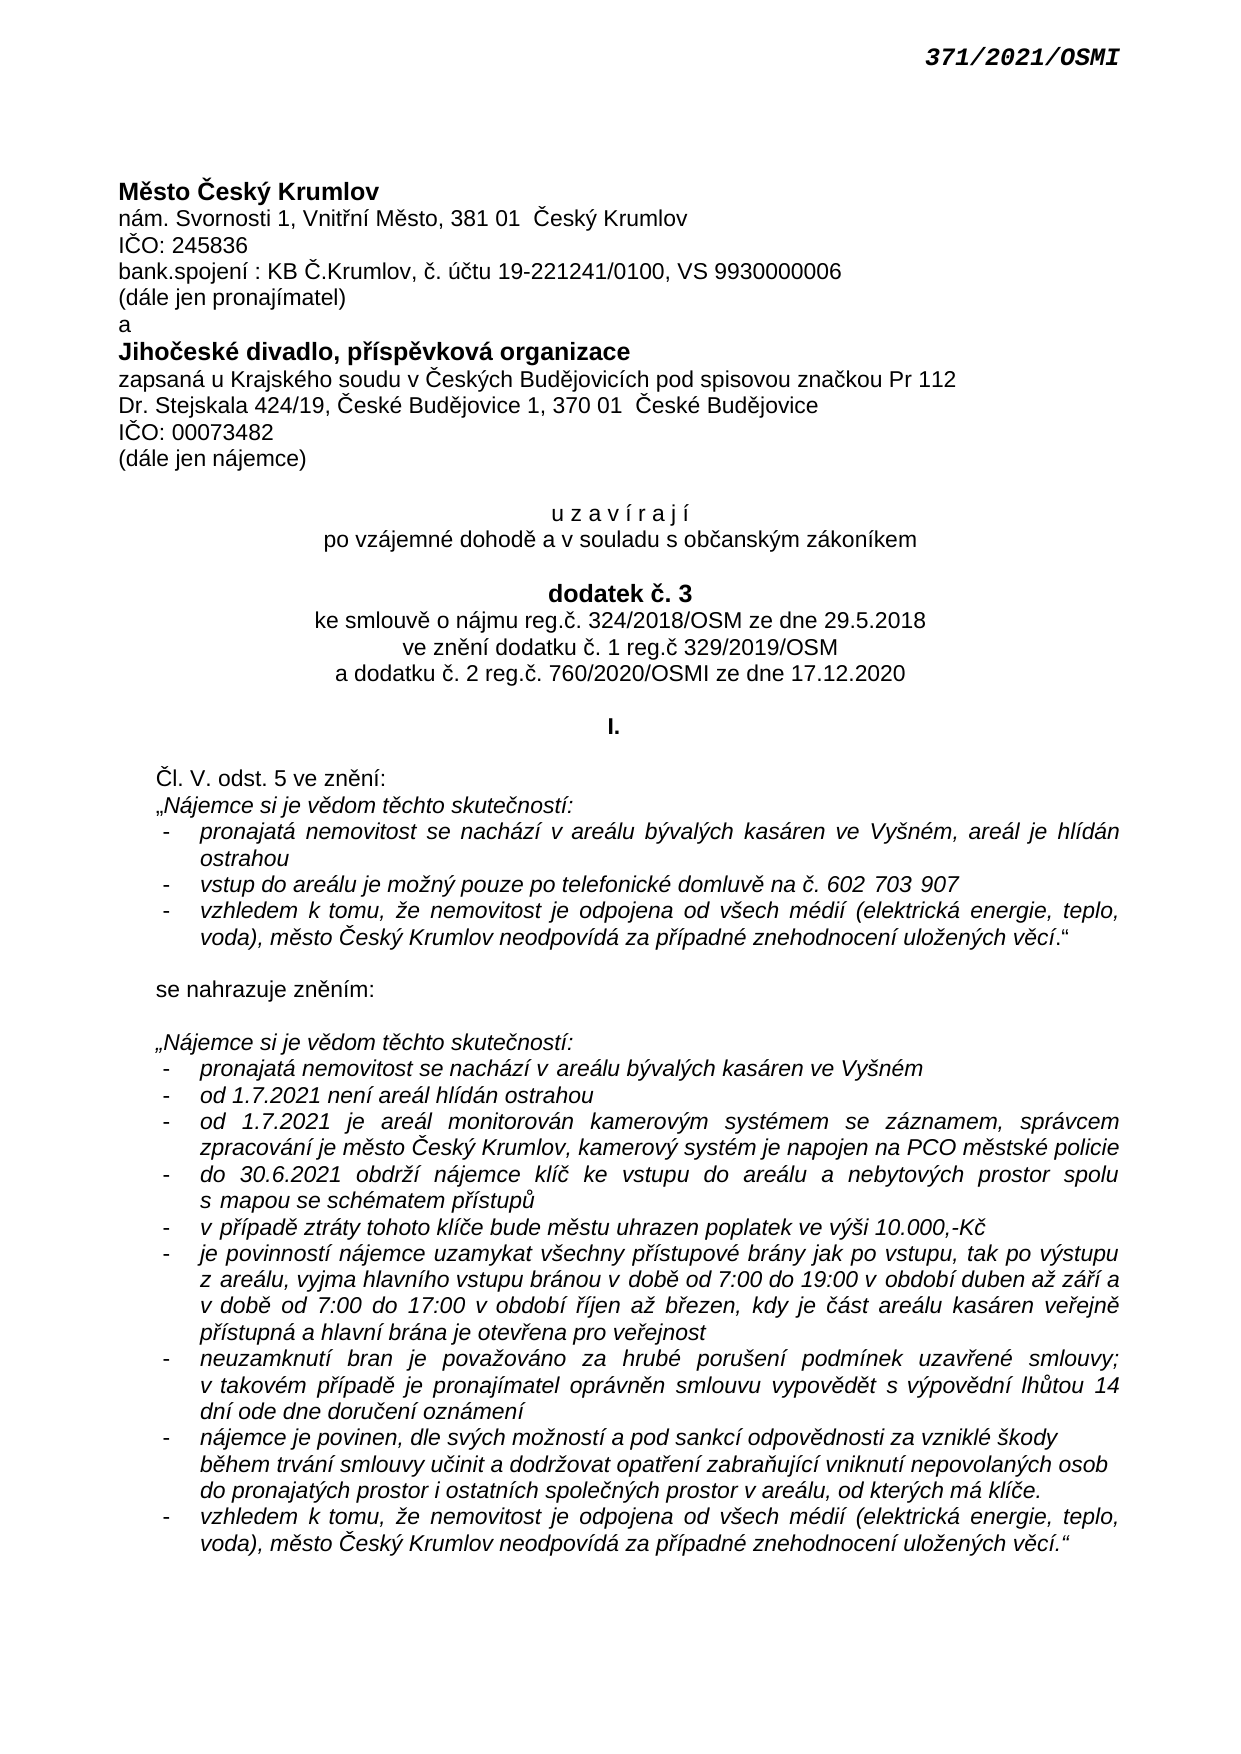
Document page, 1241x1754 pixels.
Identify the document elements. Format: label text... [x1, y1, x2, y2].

text ke smlouvě o nájmu reg.č. 324/2018/OSM ze dne 29.5.2018 [118, 607, 1122, 634]
list je povinností nájemce uzamykat všechny přístupové brány jak po vstupu, tak po výstupu z areálu, vyjma hlavního vstupu bránou v době od 7:00 do 19:00 v období duben až září a v době od 7:00 do 17:00 v období říjen až březen, kdy je část areálu kasáren veřejně přístupná a hlavní brána je otevřena pro veřejnost [162, 1240, 1122, 1345]
list do 30.6.2021 obdrží nájemce klíč ke vstupu do areálu a nebytových prostor spolu s mapou se schématem přístupů [162, 1161, 1122, 1213]
text „Nájemce si je vědom těchto skutečností: [156, 1029, 1122, 1055]
text (dále jen nájemce) [118, 445, 1122, 471]
text u z a v í r a j í [118, 499, 1122, 526]
text Jihočeské divadlo, příspěvková organizace [118, 337, 1122, 366]
list nájemce je povinen, dle svých možností a pod sankcí odpovědnosti za vzniklé škody během trvání smlouvy učinit a dodržovat opatření zabraňující vniknutí nepovolaných osob do pronajatých prostor i ostatních společných prostor v areálu, od kterých má klíče. [162, 1424, 1122, 1503]
text dodatek č. 3 [118, 578, 1122, 607]
text Čl. V. odst. 5 ve znění: [156, 765, 1122, 792]
text bank.spojení : KB Č.Krumlov, č. účtu 19-221241/0100, VS 9930000006 [118, 258, 1122, 284]
text Město Český Krumlov [118, 176, 1122, 205]
list v případě ztráty tohoto klíče bude městu uhrazen poplatek ve výši 10.000,-Kč [162, 1213, 1122, 1240]
text a dodatku č. 2 reg.č. 760/2020/OSMI ze dne 17.12.2020 [118, 660, 1122, 686]
list pronajatá nemovitost se nachází v areálu bývalých kasáren ve Vyšném [162, 1055, 1122, 1082]
list vzhledem k tomu, že nemovitost je odpojena od všech médií (elektrická energie, teplo, voda), město Český Krumlov neodpovídá za případné znehodnocení uložených věcí.“ [162, 1503, 1122, 1556]
text se nahrazuje zněním: [156, 976, 1122, 1003]
text IČO: 00073482 [118, 418, 1122, 445]
list neuzamknutí bran je považováno za hrubé porušení podmínek uzavřené smlouvy; v takovém případě je pronajímatel oprávněn smlouvu vypovědět s výpovědní lhůtou 14 dní ode dne doručení oznámení [162, 1345, 1122, 1424]
text ve znění dodatku č. 1 reg.č 329/2019/OSM [118, 634, 1122, 660]
text nám. Svornosti 1, Vnitřní Město, 381 01 Český Krumlov [118, 205, 1122, 232]
text „Nájemce si je vědom těchto skutečností: [156, 792, 1122, 818]
text (dále jen pronajímatel) [118, 284, 1122, 311]
text a [118, 311, 1122, 337]
list vzhledem k tomu, že nemovitost je odpojena od všech médií (elektrická energie, teplo, voda), město Český Krumlov neodpovídá za případné znehodnocení uložených věcí.“ [162, 897, 1122, 950]
text IČO: 245836 [118, 232, 1122, 258]
text Dr. Stejskala 424/19, České Budějovice 1, 370 01 České Budějovice [118, 392, 1122, 418]
list pronajatá nemovitost se nachází v areálu bývalých kasáren ve Vyšném, areál je hlídán ostrahou [162, 818, 1122, 871]
text zapsaná u Krajského soudu v Českých Budějovicích pod spisovou značkou Pr 112 [118, 366, 1122, 392]
text po vzájemné dohodě a v souladu s občanským zákoníkem [118, 526, 1122, 552]
list od 1.7.2021 je areál monitorován kamerovým systémem se záznamem, správcem zpracování je město Český Krumlov, kamerový systém je napojen na PCO městské policie [162, 1108, 1122, 1161]
list od 1.7.2021 není areál hlídán ostrahou [162, 1082, 1122, 1108]
list vstup do areálu je možný pouze po telefonické domluvě na č. 602 703 907 [162, 871, 1122, 897]
